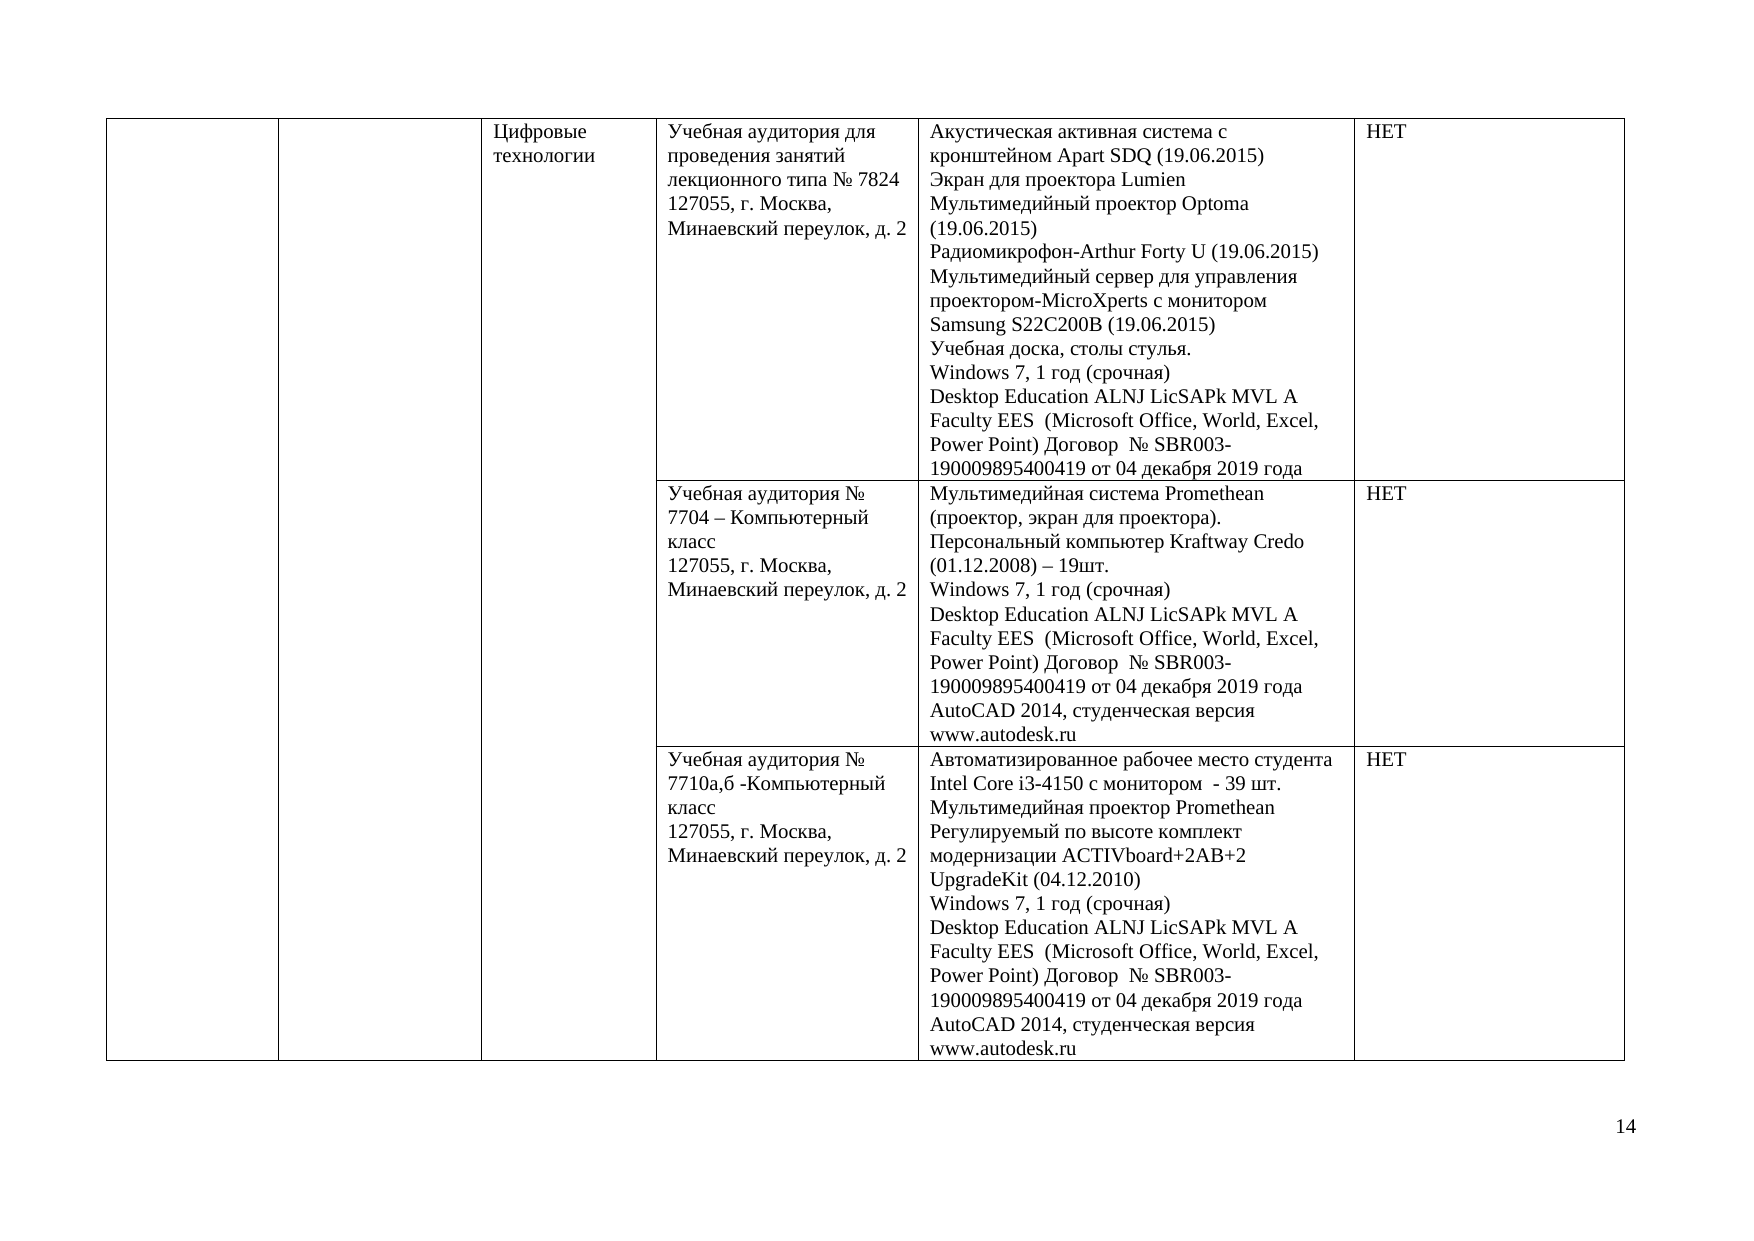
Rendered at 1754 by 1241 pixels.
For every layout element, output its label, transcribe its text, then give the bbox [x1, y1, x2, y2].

table_cell Автоматизированное рабочее место студента Intel Core i3-4150 с монитором - 39 шт. Мультимедийная проектор Promethean Регулируемый по высоте комплект модернизации ACTIVboard+2AB+2 UpgradeKit (04.12.2010) Windows 7, 1 год (срочная) Desktop Education ALNJ LicSAPk MVL A Faculty EES (Microsoft Office, World, Excel, Power Point) Договор № SBR003-190009895400419 от 04 декабря 2019 года AutoCAD 2014, студенческая версия www.autodesk.ru [919, 747, 1354, 1060]
table_cell Учебная аудитория № 7710а,б -Компьютерный класс 127055, г. Москва, Минаевский переулок, д. 2 [657, 747, 918, 1060]
table_cell Цифровые технологии [482, 119, 656, 1060]
table_cell Учебная аудитория для проведения занятий лекционного типа № 7824 127055, г. Москва, Минаевский переулок, д. 2 [657, 119, 918, 480]
table_cell НЕТ [1355, 481, 1624, 746]
table_cell НЕТ [1355, 747, 1624, 1060]
table_cell НЕТ [1355, 119, 1624, 480]
table_cell Учебная аудитория № 7704 – Компьютерный класс 127055, г. Москва, Минаевский переулок, д. 2 [657, 481, 918, 746]
table_cell Мультимедийная система Promethean (проектор, экран для проектора). Персональный компьютер Kraftway Credo (01.12.2008) – 19шт. Windows 7, 1 год (срочная) Desktop Education ALNJ LicSAPk MVL A Faculty EES (Microsoft Office, World, Excel, Power Point) Договор № SBR003-190009895400419 от 04 декабря 2019 года AutoCAD 2014, студенческая версия www.autodesk.ru [919, 481, 1354, 746]
table_cell Акустическая активная система с кронштейном Apart SDQ (19.06.2015) Экран для проектора Lumien Мультимедийный проектор Optoma (19.06.2015) Радиомикрофон-Arthur Forty U (19.06.2015) Мультимедийный сервер для управления проектором-MicroXperts с монитором Samsung S22C200B (19.06.2015) Учебная доска, столы стулья. Windows 7, 1 год (срочная) Desktop Education ALNJ LicSAPk MVL A Faculty EES (Microsoft Office, World, Excel, Power Point) Договор № SBR003-190009895400419 от 04 декабря 2019 года [919, 119, 1354, 480]
